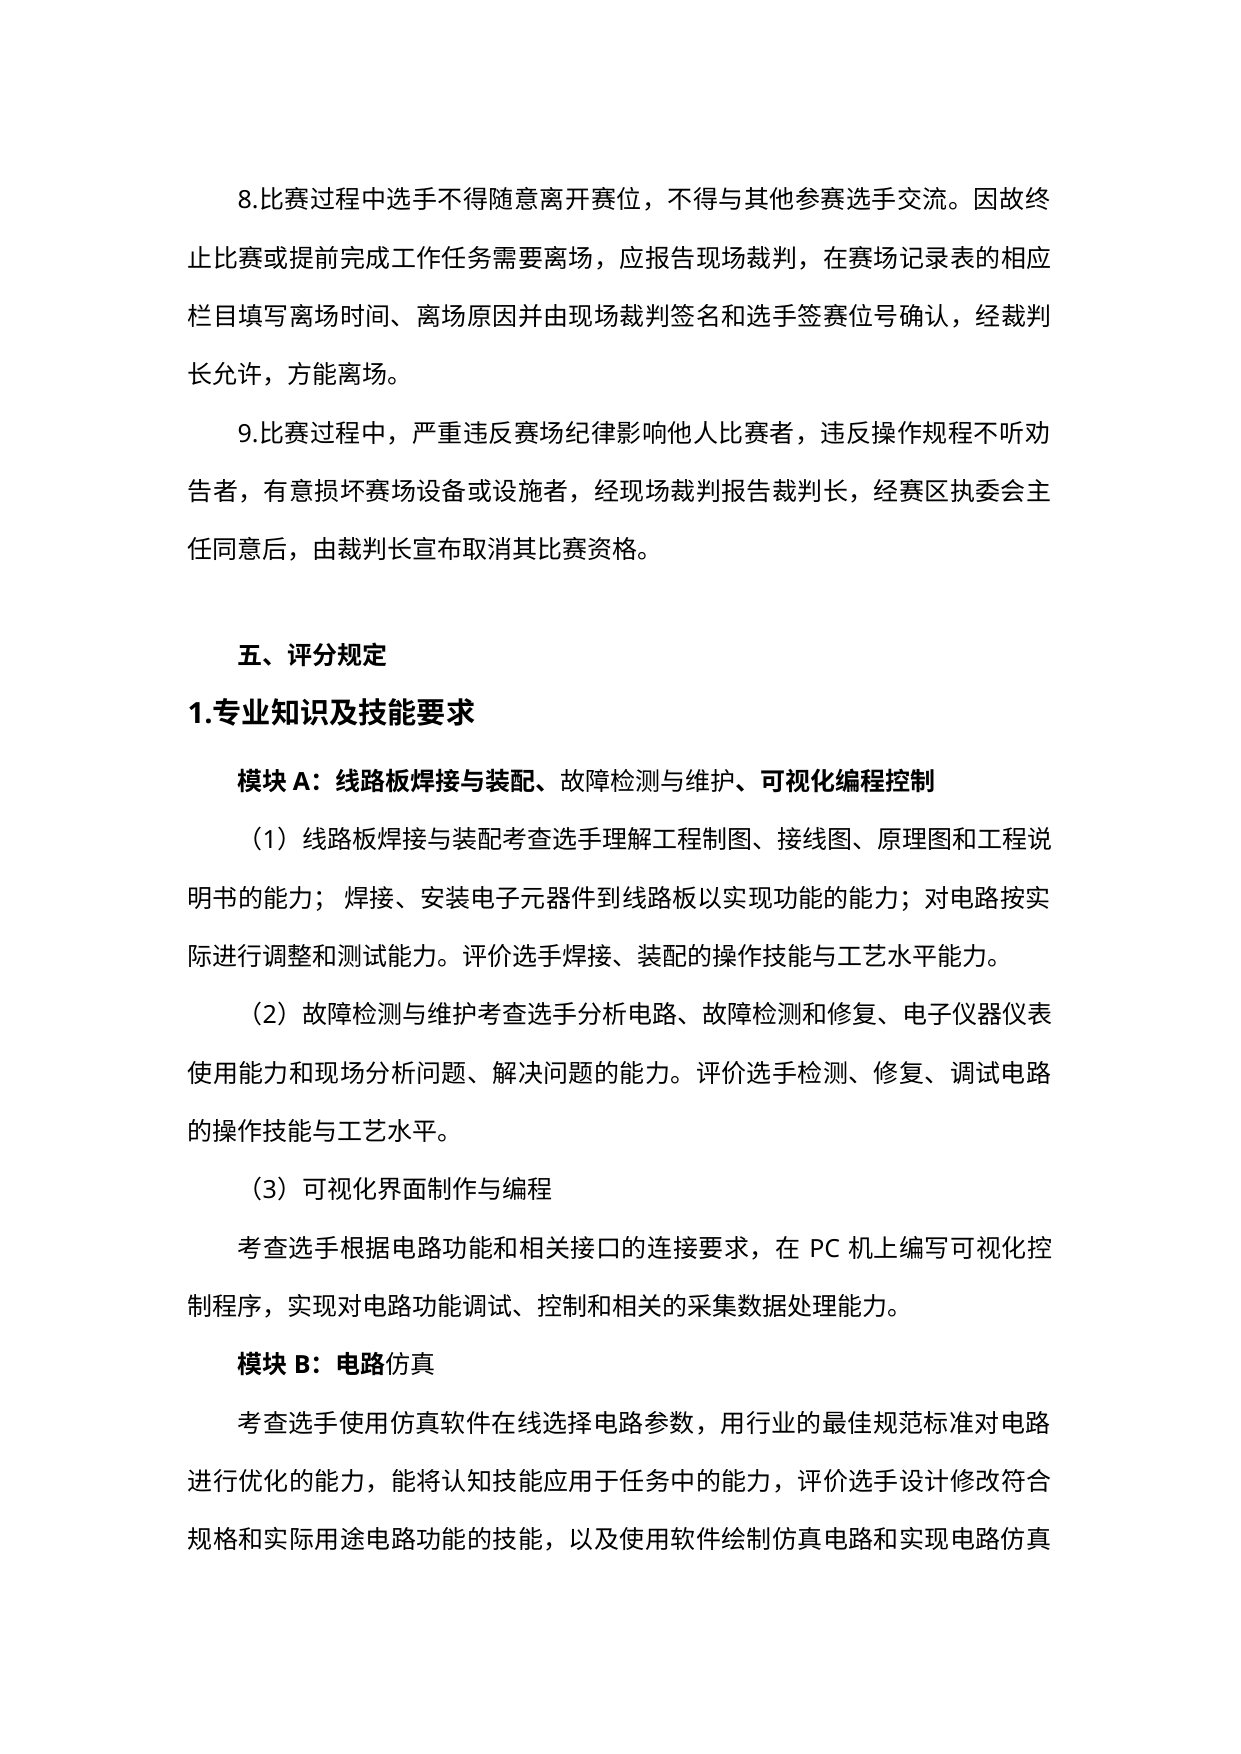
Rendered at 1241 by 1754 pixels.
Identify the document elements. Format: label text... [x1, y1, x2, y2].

text 考查选手根据电路功能和相关接口的连接要求，在 PC 机上编写可视化控制程序，实现对电路功能调试、控制和相关的采集数据处理能力。 [187, 1210, 1053, 1327]
text 1.专业知识及技能要求 [187, 679, 1053, 744]
text （2）故障检测与维护考查选手分析电路、故障检测和修复、电子仪器仪表使用能力和现场分析问题、解决问题的能力。评价选手检测、修复、调试电路的操作技能与工艺水平。 [187, 977, 1053, 1152]
text （1）线路板焊接与装配考查选手理解工程制图、接线图、原理图和工程说明书的能力； 焊接、安装电子元器件到线路板以实现功能的能力；对电路按实际进行调整和测试能力。评价选手焊接、装配的操作技能与工艺水平能力。 [187, 802, 1053, 977]
text 9.比赛过程中，严重违反赛场纪律影响他人比赛者，违反操作规程不听劝告者，有意损坏赛场设备或设施者，经现场裁判报告裁判长，经赛区执委会主任同意后，由裁判长宣布取消其比赛资格。 [187, 395, 1053, 570]
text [187, 1385, 1053, 1560]
text 模块A：线路板焊接与装配、故障检测与维护、可视化编程控制 [187, 744, 1053, 802]
text （3）可视化界面制作与编程 [187, 1152, 1053, 1210]
text 五、评分规定 [187, 635, 1053, 672]
text 模块 B：电路仿真 [187, 1327, 1053, 1385]
text 8.比赛过程中选手不得随意离开赛位，不得与其他参赛选手交流。因故终止比赛或提前完成工作任务需要离场，应报告现场裁判，在赛场记录表的相应栏目填写离场时间、离场原因并由现场裁判签名和选手签赛位号确认，经裁判长允许，方能离场。 [187, 162, 1053, 395]
